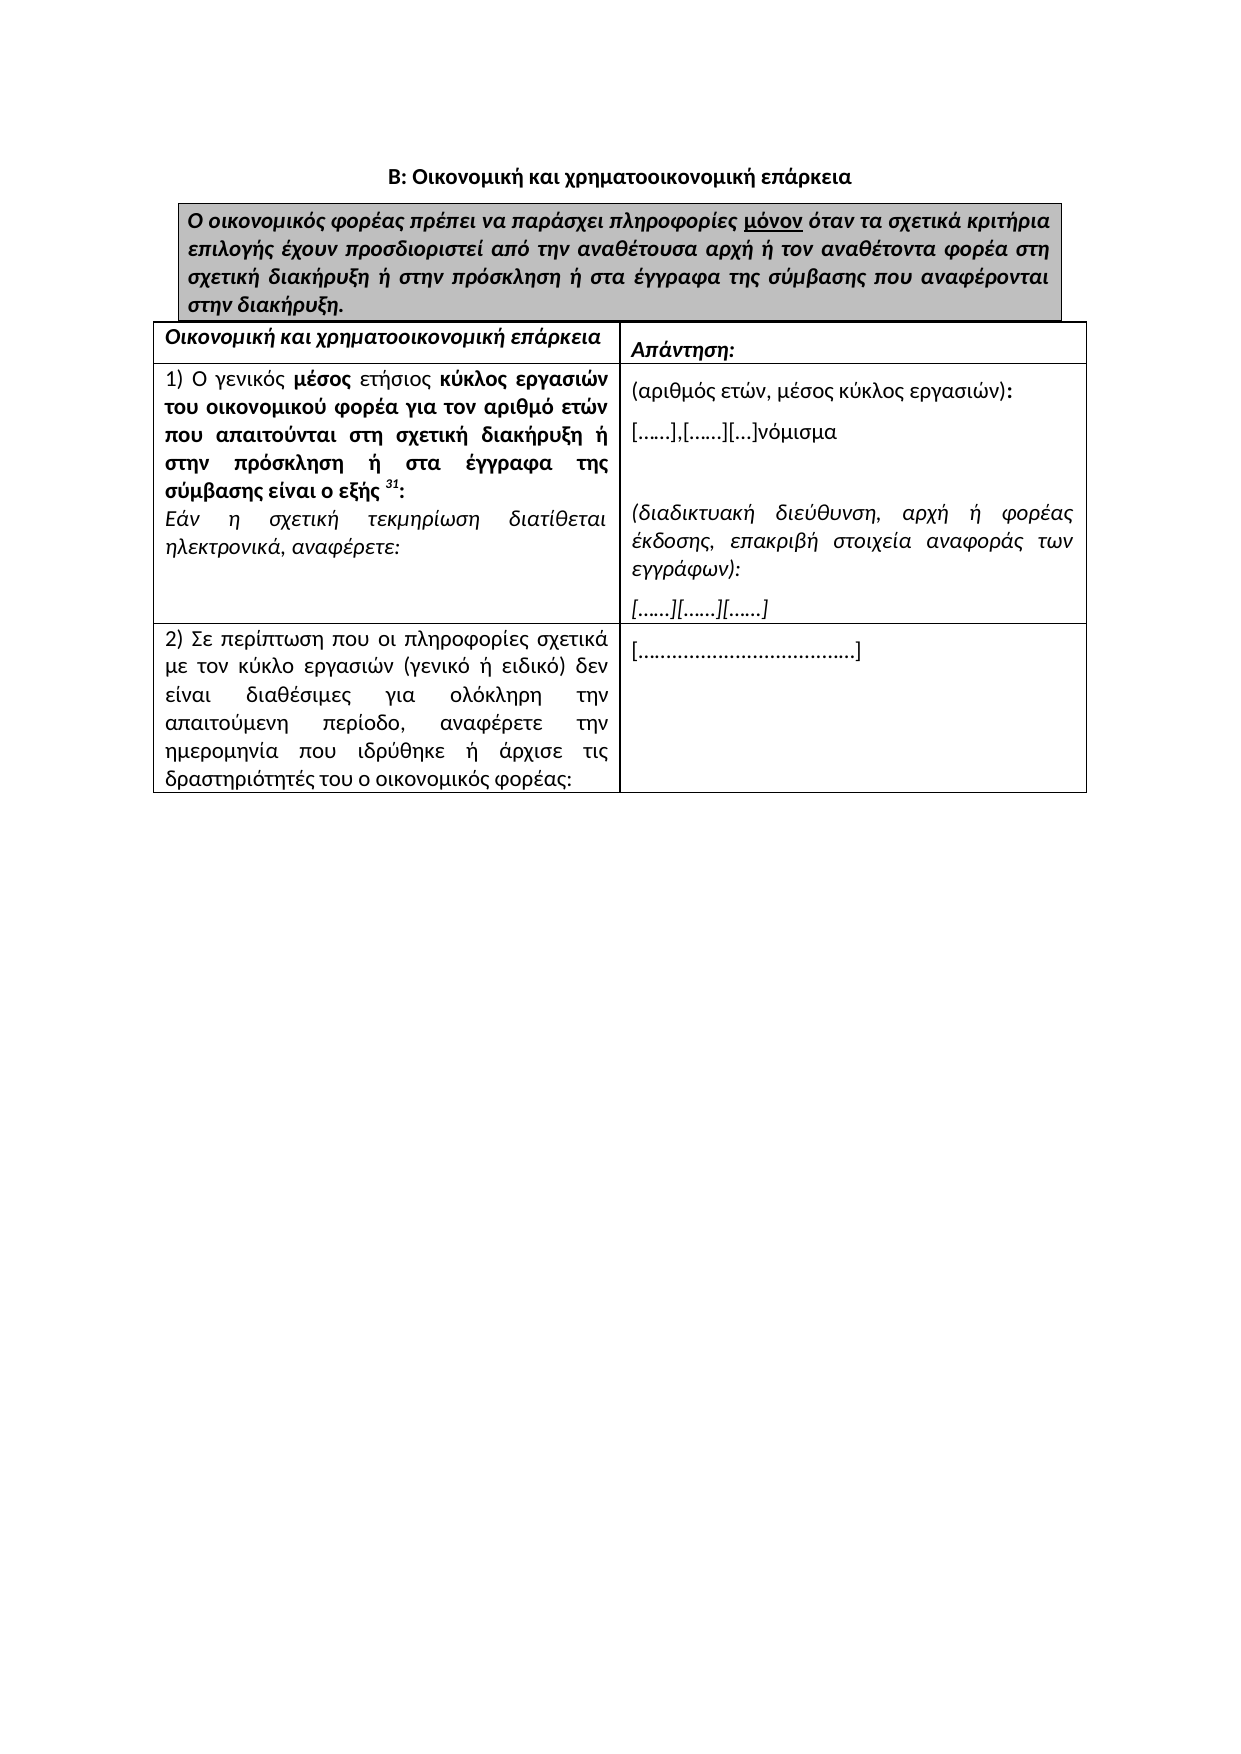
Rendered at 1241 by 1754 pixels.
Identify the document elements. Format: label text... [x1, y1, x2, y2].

table_cell […................................…] [621, 624, 1086, 792]
table_header Απάντηση: [621, 323, 1086, 363]
table_cell 2) Σε περίπτωση που οι πληροφορίες σχετικά με τον κύκλο εργασιών (γενικό ή ειδικό) δεν είναι διαθέσιμες για ολόκληρη την απαιτούμενη περίοδο, αναφέρετε την ημερομηνία που ιδρύθηκε ή άρχισε τις δραστηριότητές του ο οικονομικός φορέας: [154, 624, 619, 792]
text Ο οικονομικός φορέας πρέπει να παράσχει πληροφορίες μόνον όταν τα σχετικά κριτήρια επιλογής έχουν προσδιοριστεί από την αναθέτουσα αρχή ή τον αναθέτοντα φορέα στη σχετική διακήρυξη ή στην πρόσκληση ή στα έγγραφα της σύμβασης που αναφέρονται στην διακήρυξη. [179, 204, 1061, 320]
table_header Οικονομική και χρηματοοικονομική επάρκεια [154, 323, 619, 363]
table_cell 1) Ο γενικός μέσος ετήσιος κύκλος εργασιών του οικονομικού φορέα για τον αριθμό ετών που απαιτούνται στη σχετική διακήρυξη ή στην πρόσκληση ή στα έγγραφα της σύμβασης είναι ο εξής : Εάν η σχετική τεκμηρίωση διατίθεται ηλεκτρονικά, αναφέρετε: [154, 364, 619, 623]
text Β: Οικονομική και χρηματοοικονομική επάρκεια [187, 162, 1053, 191]
table_cell (αριθμός ετών, μέσος κύκλος εργασιών): [……],[……][…]νόμισμα (διαδικτυακή διεύθυνση, αρχή ή φορέας έκδοσης, επακριβή στοιχεία αναφοράς των εγγράφων): [……][……][……] [621, 364, 1086, 623]
